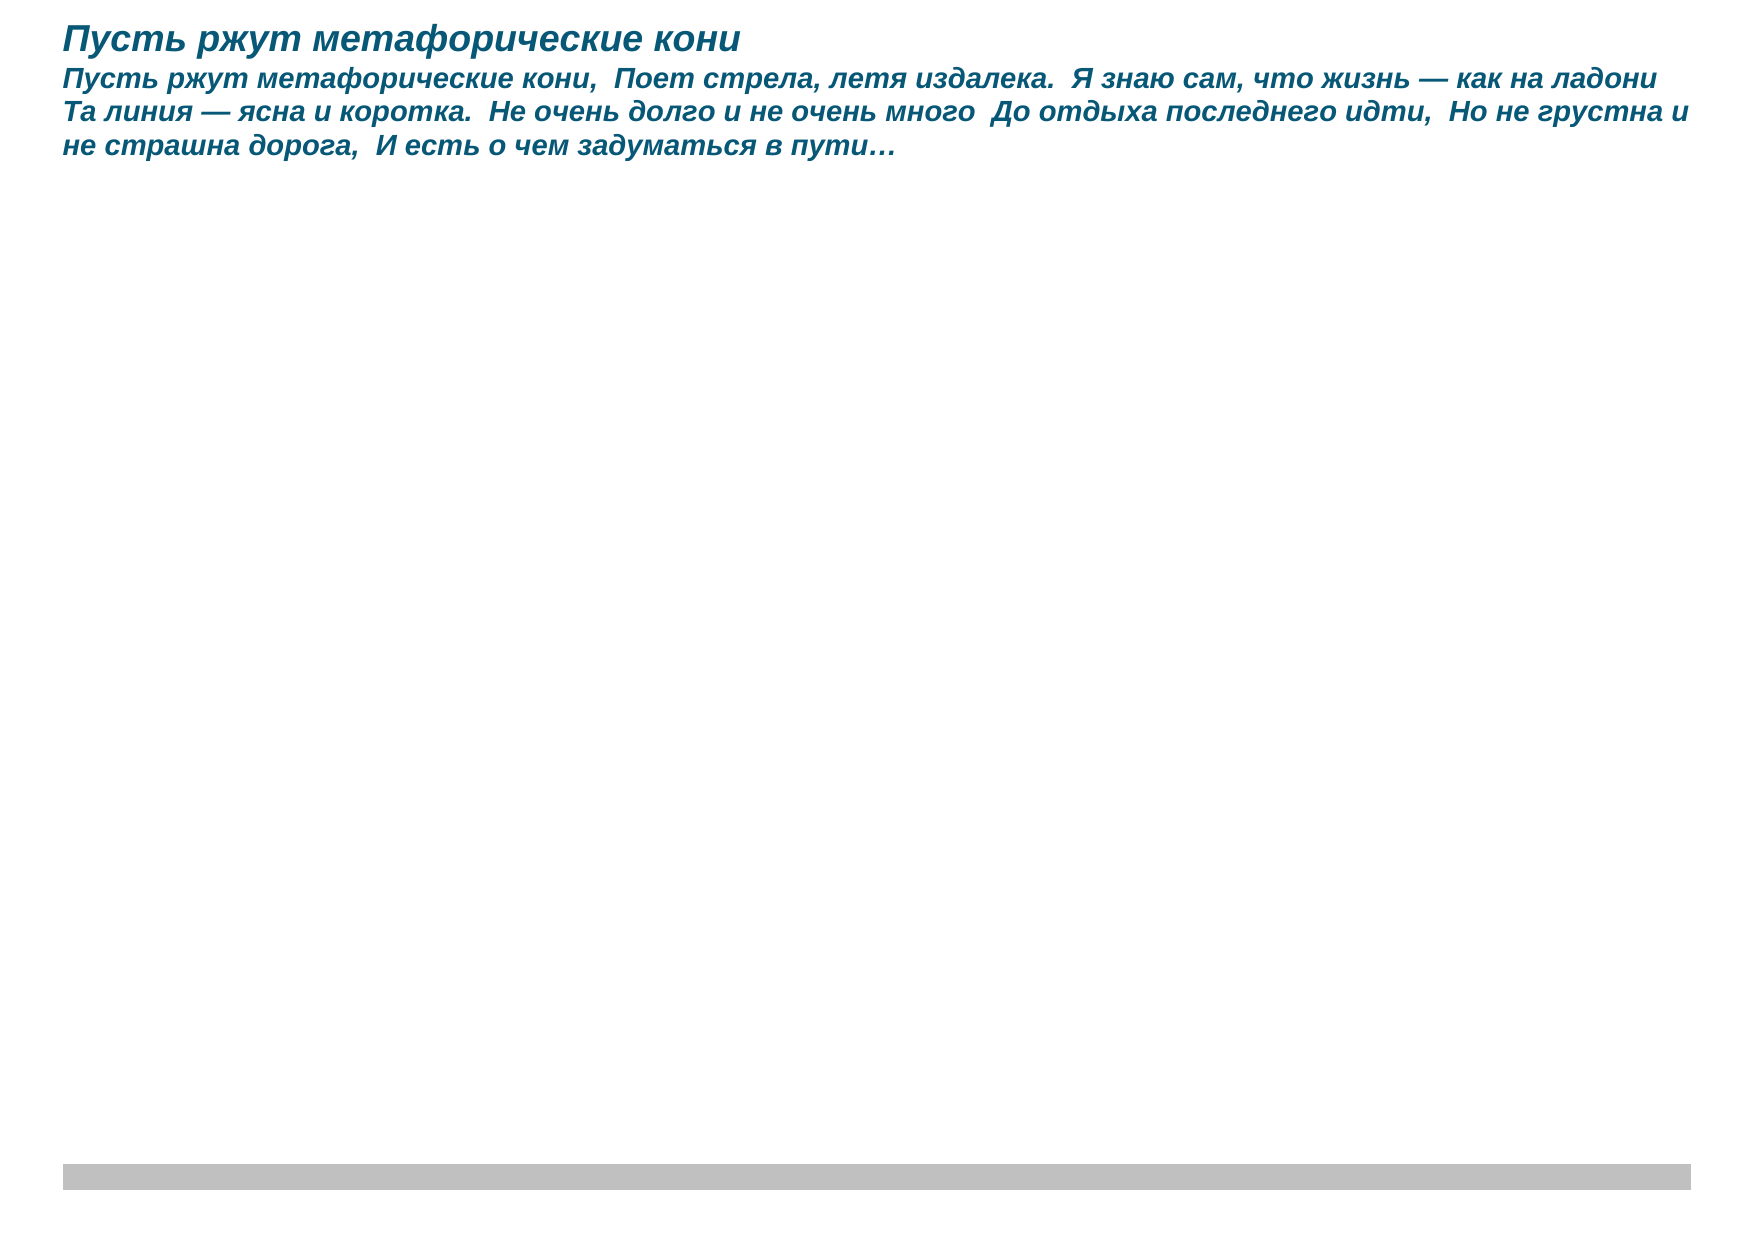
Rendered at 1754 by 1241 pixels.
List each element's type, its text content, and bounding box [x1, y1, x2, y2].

subtitle Пусть ржут метафорические кони [62, 17, 1691, 60]
text Пусть ржут метафорические кони, [62, 61, 1691, 161]
